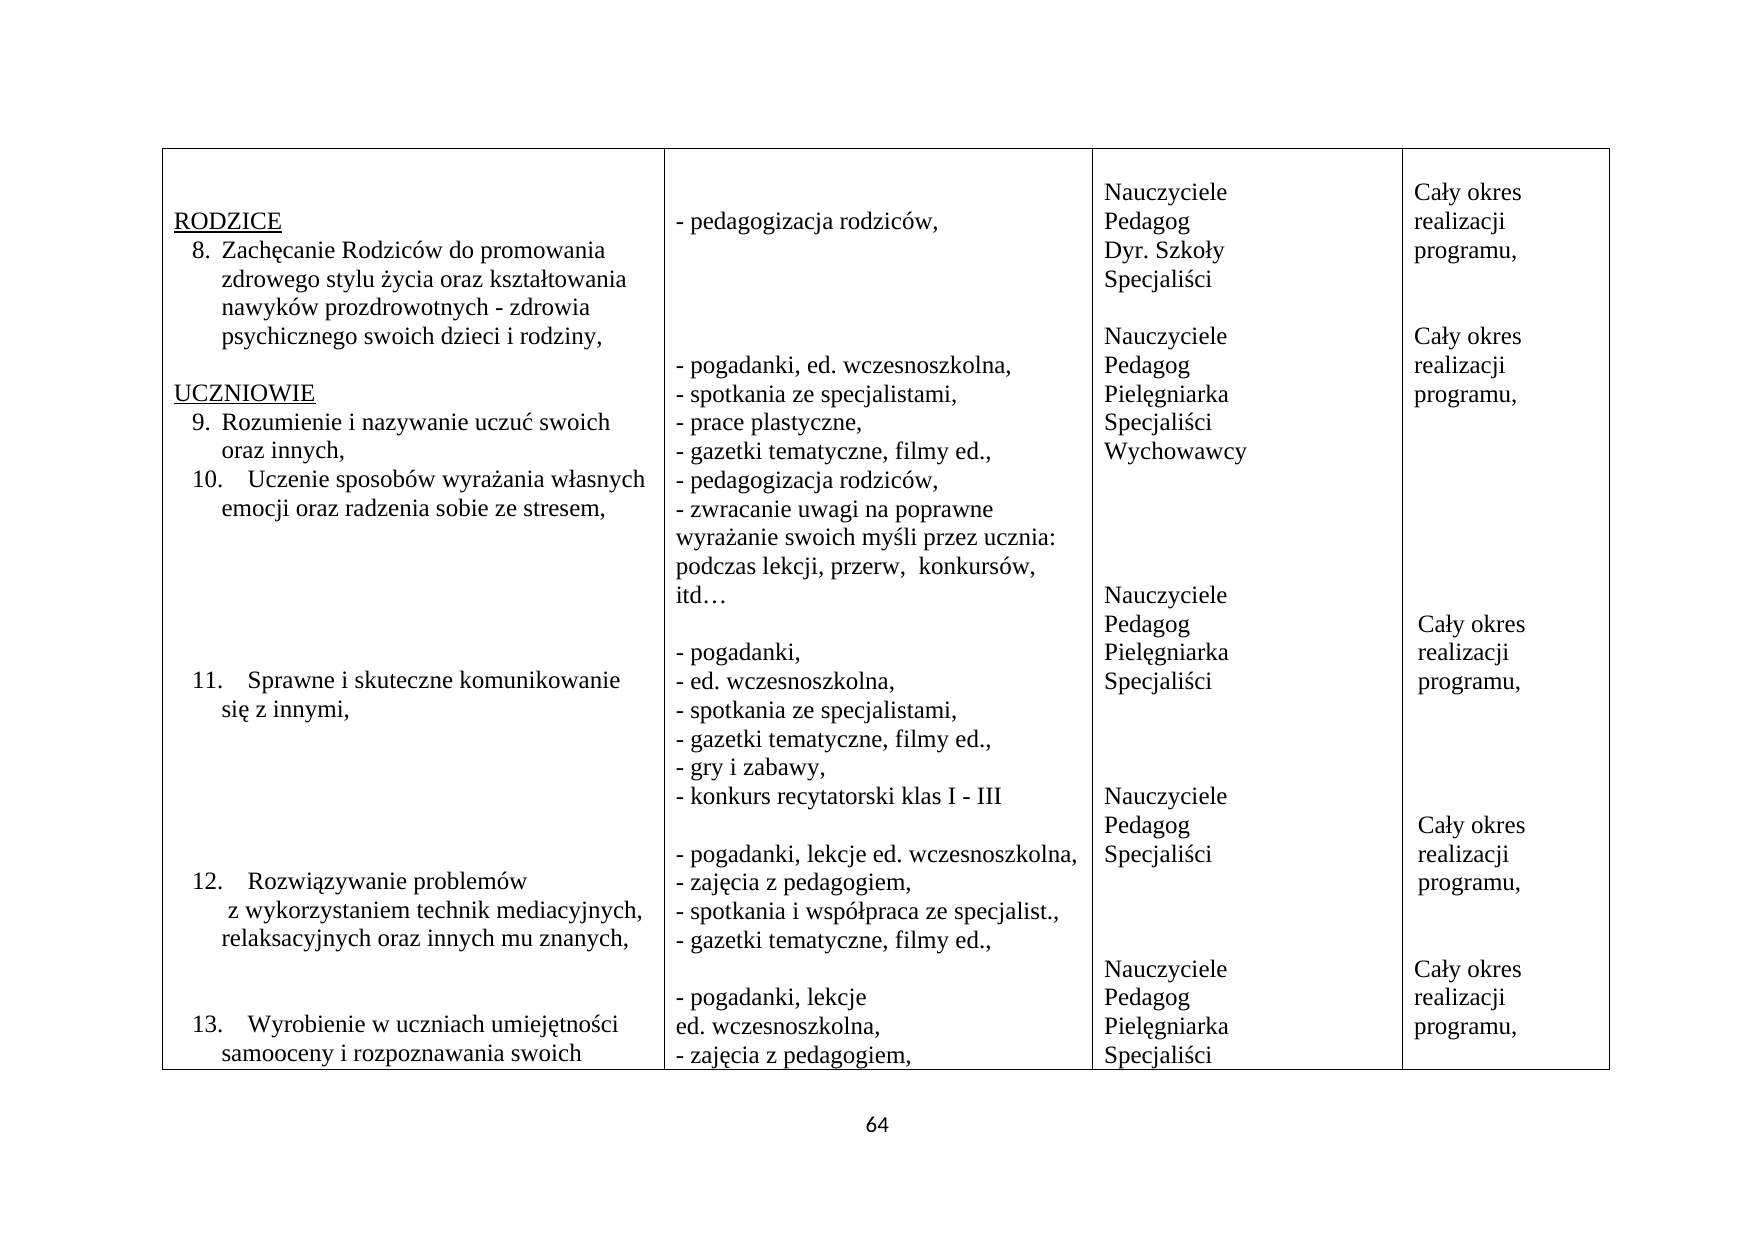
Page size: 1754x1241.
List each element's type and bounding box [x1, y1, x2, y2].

table_cell [1403, 149, 1609, 1069]
table_cell [163, 149, 664, 1069]
table_cell [1093, 149, 1402, 1069]
table_cell [665, 149, 1092, 1069]
